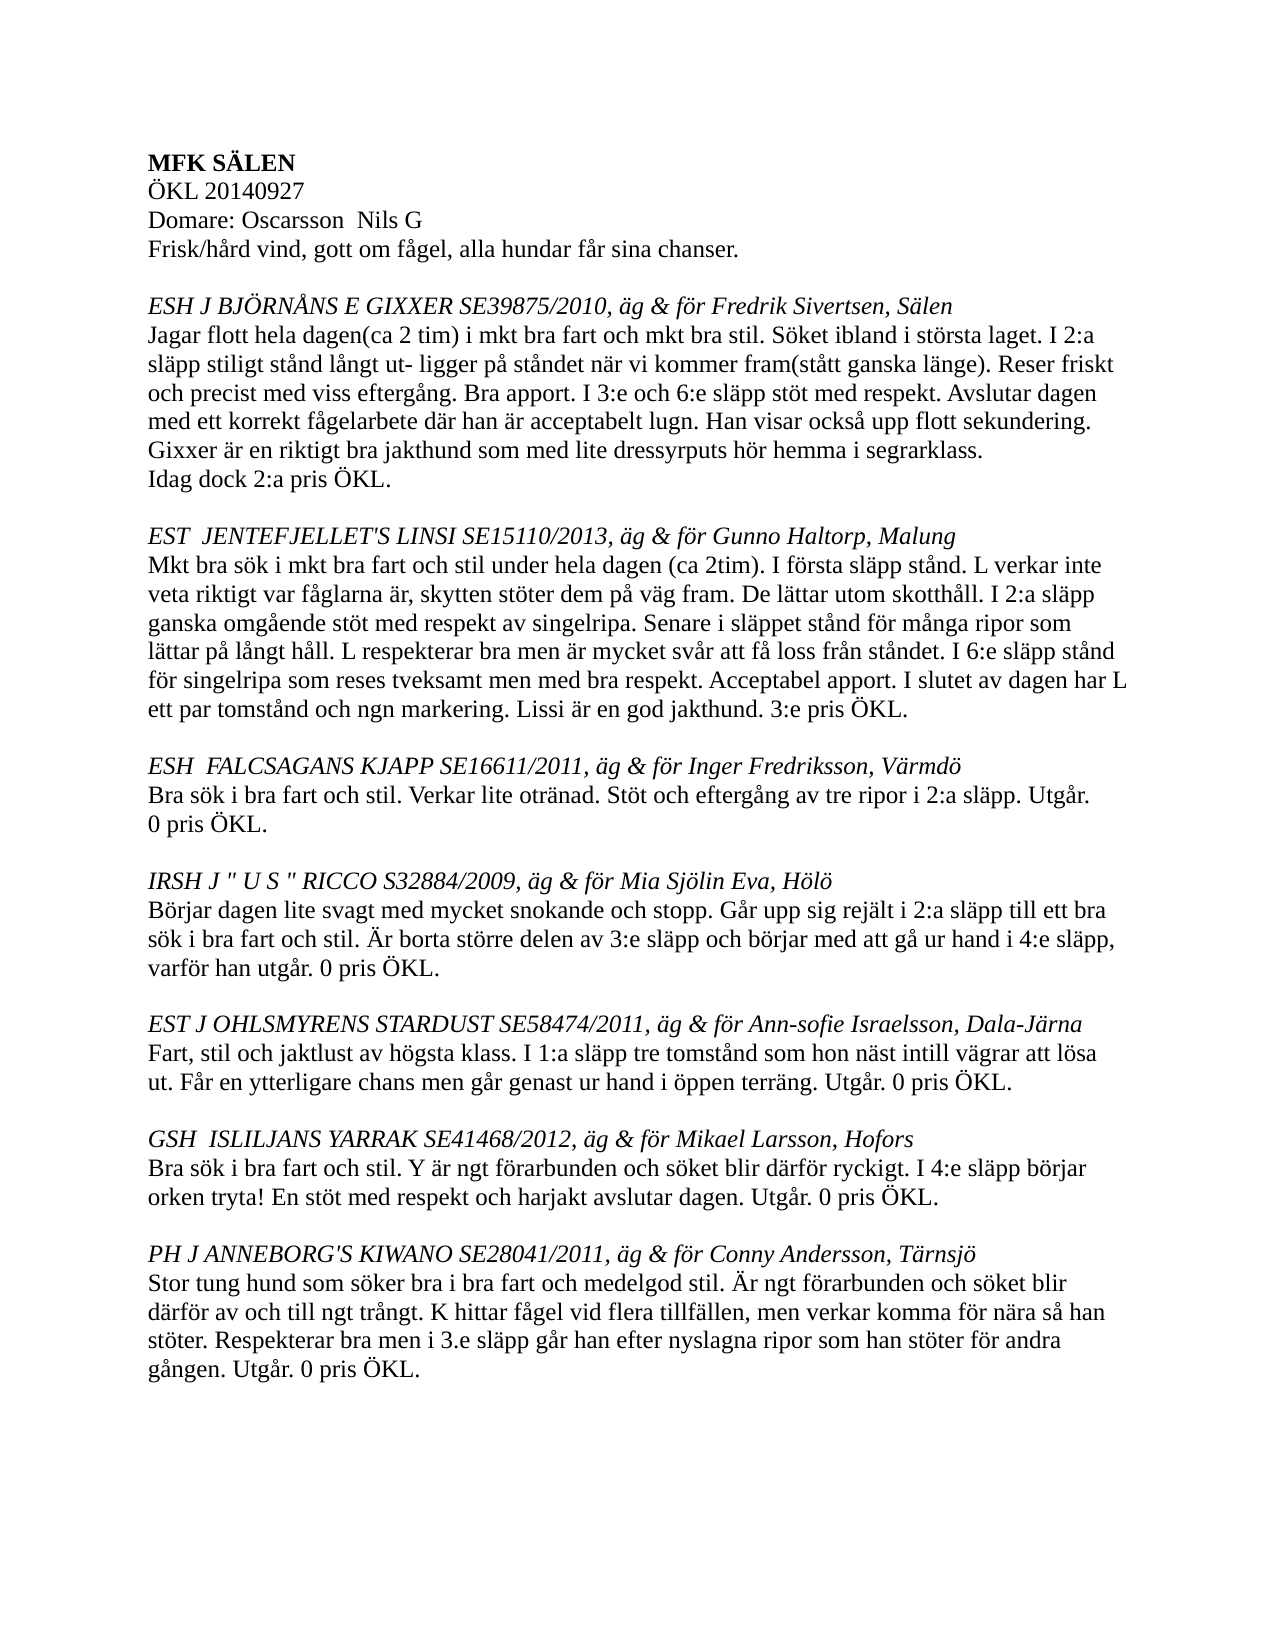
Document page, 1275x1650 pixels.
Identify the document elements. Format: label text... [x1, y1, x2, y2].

text Idag dock 2:a pris ÖKL. [148, 464, 1127, 493]
text Mkt bra sök i mkt bra fart och stil under hela dagen (ca 2tim). I första släpp stånd. L verkar inte veta riktigt var fåglarna är, skytten stöter dem på väg fram. De lättar utom skotthåll. I 2:a släpp ganska omgående stöt med respekt av singelripa. Senare i släppet stånd för många ripor som lättar på långt håll. L respekterar bra men är mycket svår att få loss från ståndet. I 6:e släpp stånd för singelripa som reses tveksamt men med bra respekt. Acceptabel apport. I slutet av dagen har L ett par tomstånd och ngn markering. Lissi är en god jakthund. 3:e pris ÖKL. [148, 550, 1127, 723]
text GSH ISLILJANS YARRAK SE41468/2012, äg & för Mikael Larsson, Hofors [148, 1124, 1127, 1153]
text Frisk/hård vind, gott om fågel, alla hundar får sina chanser. [148, 234, 1127, 263]
text Stor tung hund som söker bra i bra fart och medelgod stil. Är ngt förarbunden och söket blir därför av och till ngt trångt. K hittar fågel vid flera tillfällen, men verkar komma för nära så han stöter. Respekterar bra men i 3.e släpp går han efter nyslagna ripor som han stöter för andra gången. Utgår. 0 pris ÖKL. [148, 1268, 1127, 1383]
text 0 pris ÖKL. [148, 809, 1127, 838]
text Börjar dagen lite svagt med mycket snokande och stopp. Går upp sig rejält i 2:a släpp till ett bra sök i bra fart och stil. Är borta större delen av 3:e släpp och börjar med att gå ur hand i 4:e släpp, varför han utgår. 0 pris ÖKL. [148, 895, 1127, 1009]
text ESH J BJÖRNÅNS E GIXXER SE39875/2010, äg & för Fredrik Sivertsen, Sälen [148, 263, 1127, 320]
text Fart, stil och jaktlust av högsta klass. I 1:a släpp tre tomstånd som hon näst intill vägrar att lösa ut. Får en ytterligare chans men går genast ur hand i öppen terräng. Utgår. 0 pris ÖKL. [148, 1038, 1127, 1096]
text Bra sök i bra fart och stil. Verkar lite otränad. Stöt och eftergång av tre ripor i 2:a släpp. Utgår. [148, 780, 1127, 809]
text ESH FALCSAGANS KJAPP SE16611/2011, äg & för Inger Fredriksson, Värmdö [148, 751, 1127, 780]
text Jagar flott hela dagen(ca 2 tim) i mkt bra fart och mkt bra stil. Söket ibland i största laget. I 2:a släpp stiligt stånd långt ut- ligger på ståndet när vi kommer fram(stått ganska länge). Reser friskt och precist med viss eftergång. Bra apport. I 3:e och 6:e släpp stöt med respekt. Avslutar dagen med ett korrekt fågelarbete där han är acceptabelt lugn. Han visar också upp flott sekundering. Gixxer är en riktigt bra jakthund som med lite dressyrputs hör hemma i segrarklass. [148, 320, 1127, 464]
text MFK SÄLEN ÖKL 20140927 [148, 148, 1127, 205]
text EST JENTEFJELLET'S LINSI SE15110/2013, äg & för Gunno Haltorp, Malung [148, 521, 1127, 550]
text IRSH J " U S " RICCO S32884/2009, äg & för Mia Sjölin Eva, Hölö [148, 866, 1127, 895]
text EST J OHLSMYRENS STARDUST SE58474/2011, äg & för Ann-sofie Israelsson, Dala-Järna [148, 1009, 1127, 1038]
text PH J ANNEBORG'S KIWANO SE28041/2011, äg & för Conny Andersson, Tärnsjö [148, 1239, 1127, 1268]
text Bra sök i bra fart och stil. Y är ngt förarbunden och söket blir därför ryckigt. I 4:e släpp börjar orken tryta! En stöt med respekt och harjakt avslutar dagen. Utgår. 0 pris ÖKL. [148, 1153, 1127, 1211]
text Domare: Oscarsson Nils G [148, 205, 1127, 234]
